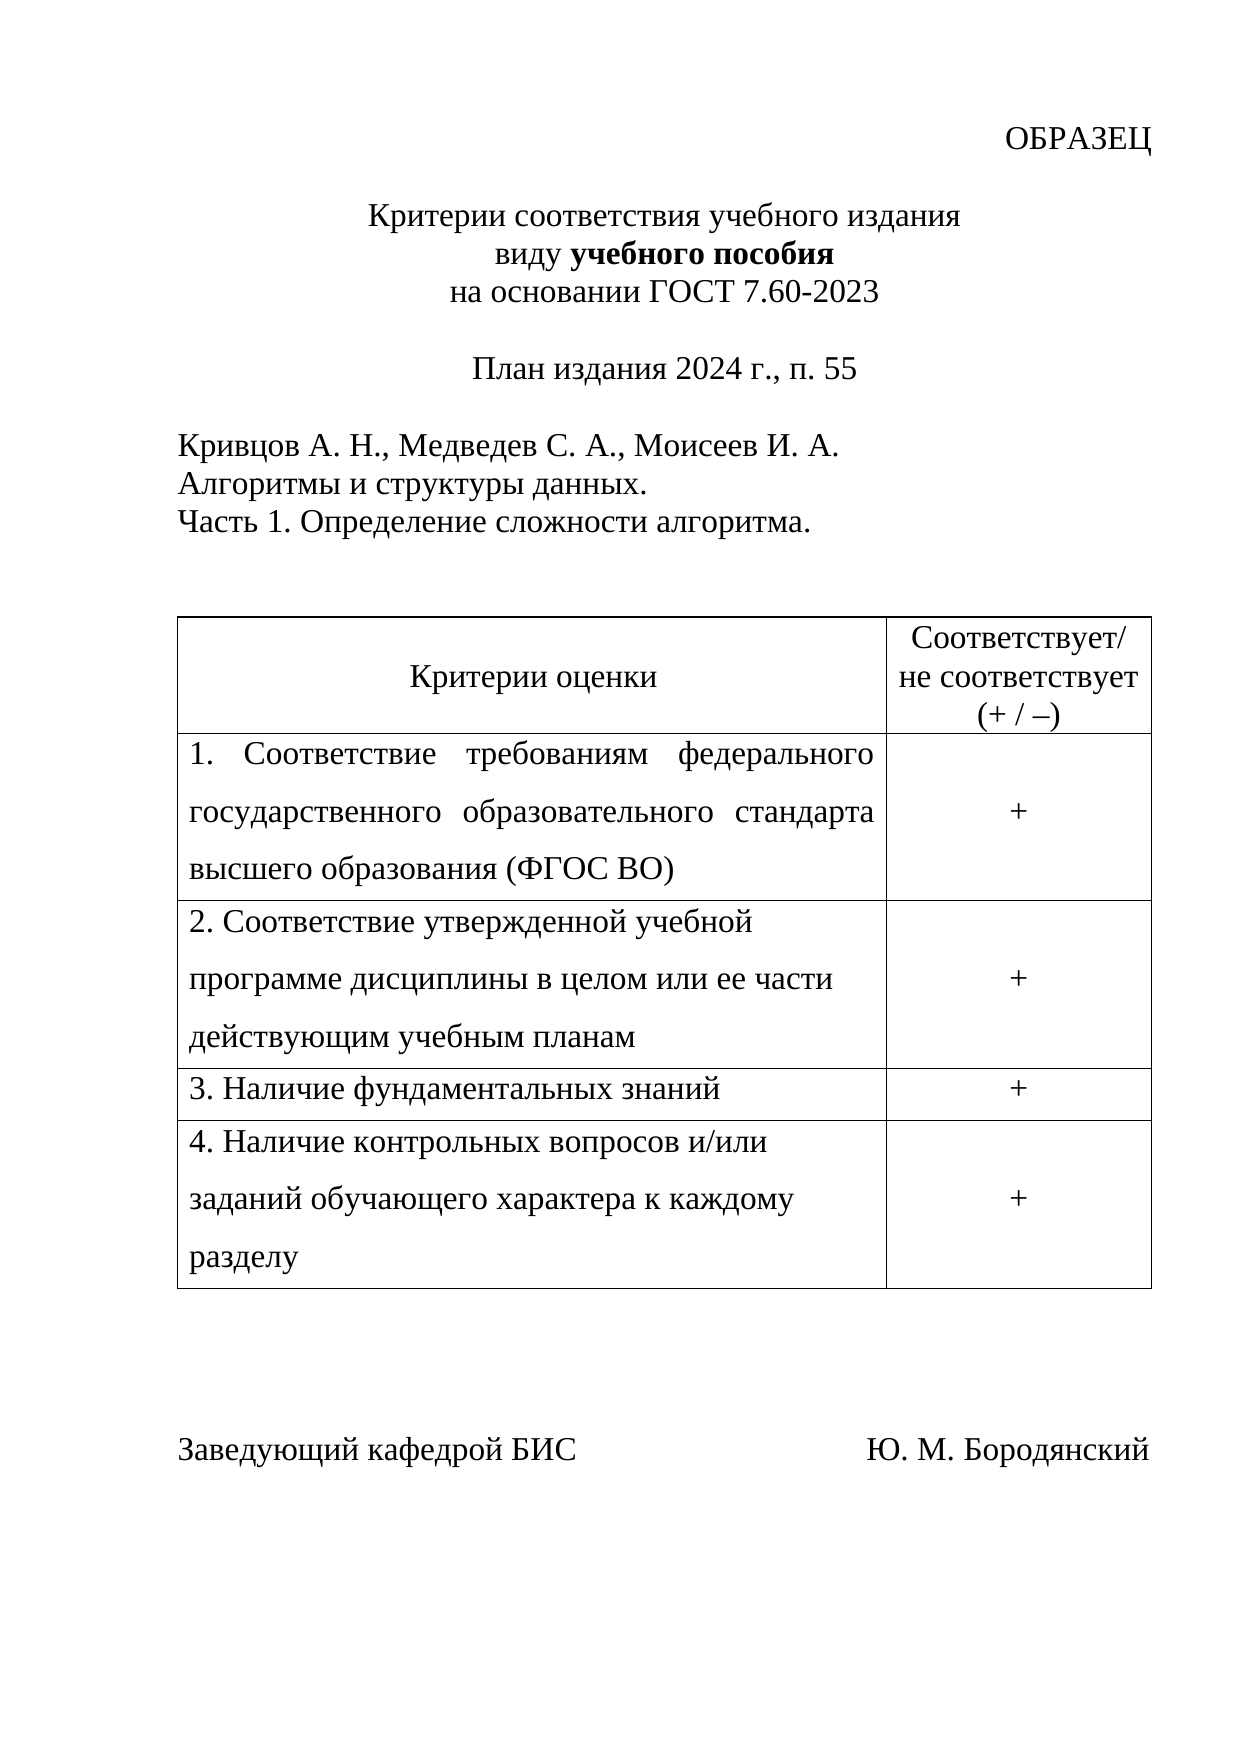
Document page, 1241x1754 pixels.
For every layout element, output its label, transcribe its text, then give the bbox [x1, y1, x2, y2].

text Заведующий кафедрой БИС Ю. М. Бородянский [177, 1429, 1152, 1467]
text Критерии соответствия учебного издания [177, 195, 1152, 233]
table_cell 1. Соответствие требованиям федерального государственного образовательного стандарта высшего образования (ФГОС ВО) [178, 734, 886, 900]
text Кривцов А. Н., Медведев С. А., Моисеев И. А. [177, 425, 1152, 463]
table_header Критерии оценки [178, 618, 886, 732]
table_cell + [887, 901, 1151, 1067]
text Алгоритмы и структуры данных. [177, 463, 1152, 501]
table_cell 4. Наличие контрольных вопросов и/или заданий обучающего характера к каждому разделу [178, 1121, 886, 1287]
text виду учебного пособия [177, 233, 1152, 271]
text План издания 2024 г., п. 55 [177, 348, 1152, 386]
table_cell 3. Наличие фундаментальных знаний [178, 1069, 886, 1120]
text на основании ГОСТ 7.60-2023 [177, 271, 1152, 310]
table_cell 2. Соответствие утвержденной учебной программе дисциплины в целом или ее части действующим учебным планам [178, 901, 886, 1067]
table_header Соответствует/ не соответствует (+ / –) [887, 618, 1151, 732]
table_cell + [887, 734, 1151, 900]
text ОБРАЗЕЦ [177, 118, 1152, 156]
text Часть 1. Определение сложности алгоритма. [177, 501, 1152, 540]
table_cell + [887, 1121, 1151, 1287]
table_cell + [887, 1069, 1151, 1120]
